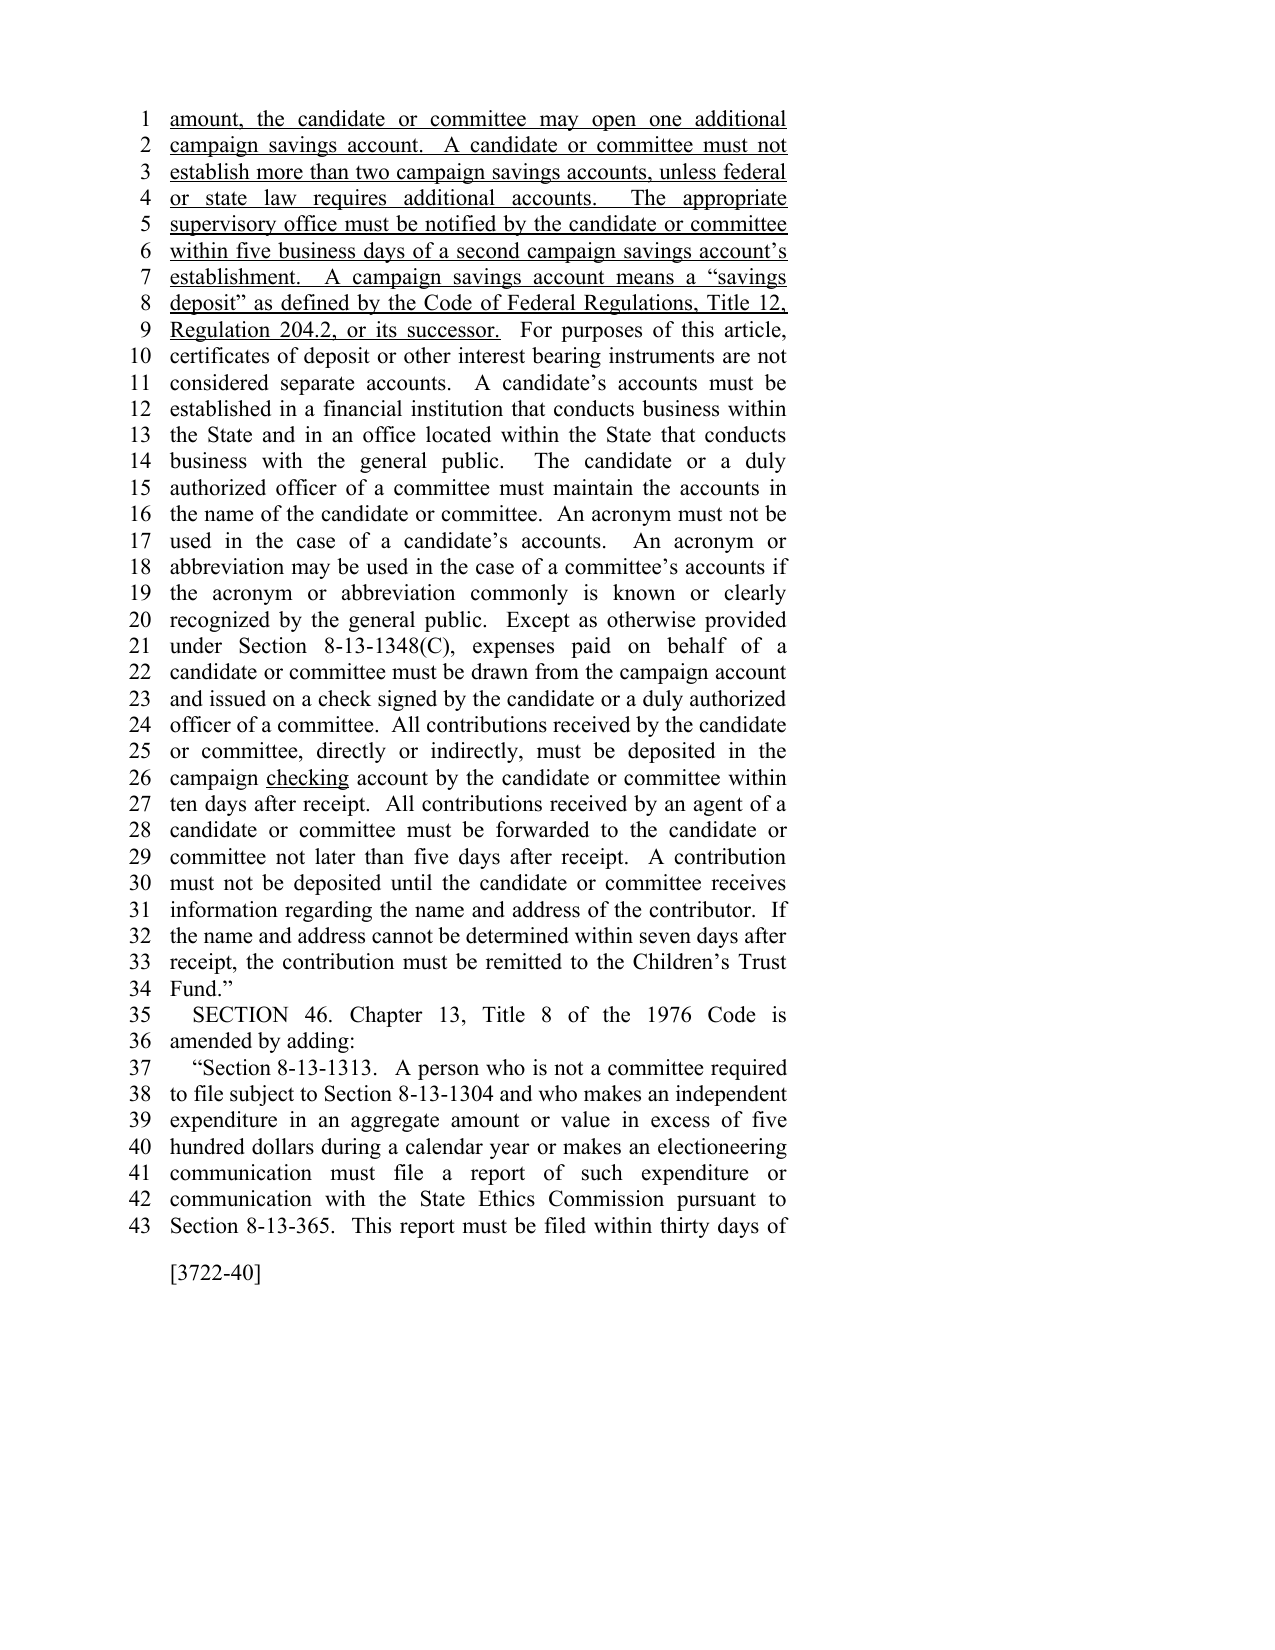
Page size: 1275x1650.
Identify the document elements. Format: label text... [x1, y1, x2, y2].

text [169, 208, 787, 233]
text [169, 1054, 787, 1238]
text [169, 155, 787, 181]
text SECTION 46. Chapter 13, Title 8 of the 1976 Code is amended by adding: [169, 1001, 787, 1054]
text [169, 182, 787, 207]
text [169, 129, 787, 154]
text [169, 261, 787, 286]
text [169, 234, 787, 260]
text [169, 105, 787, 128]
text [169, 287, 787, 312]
